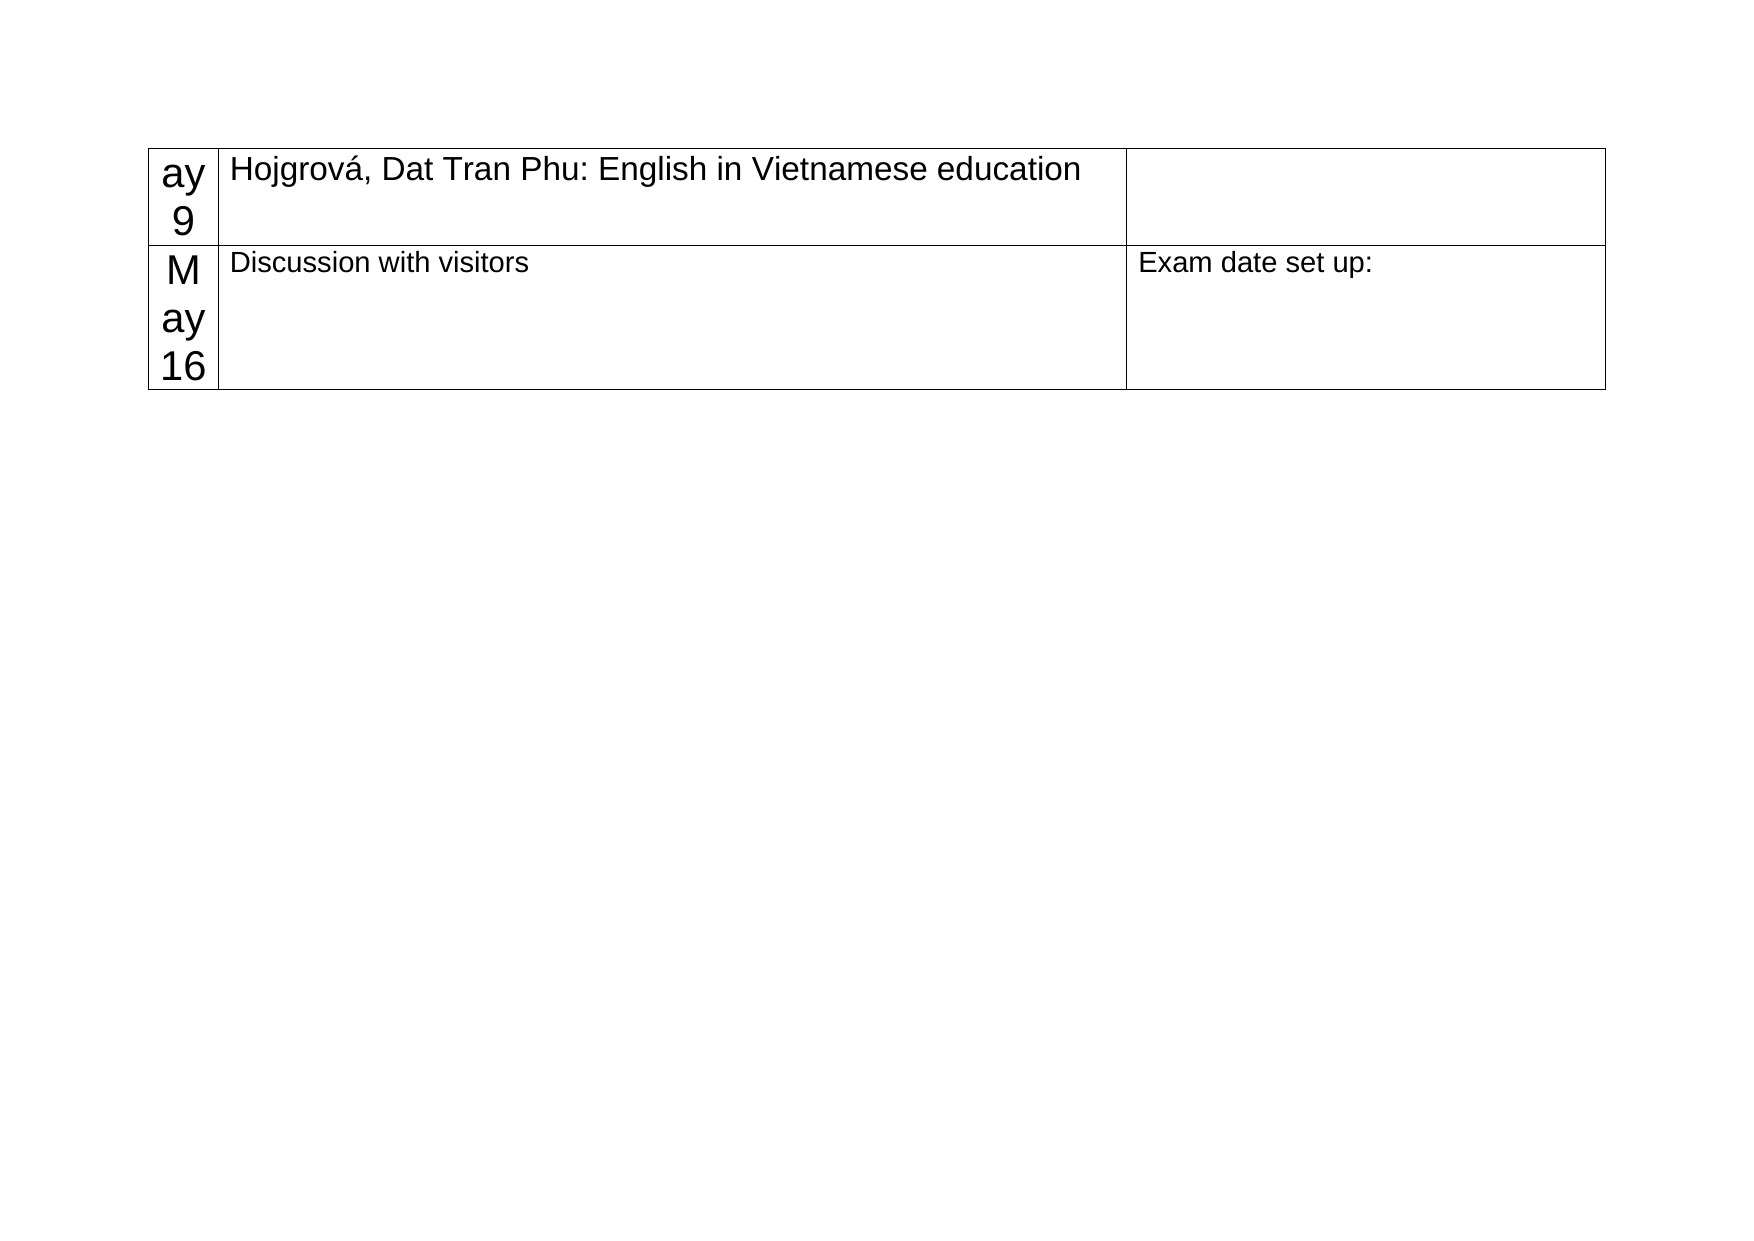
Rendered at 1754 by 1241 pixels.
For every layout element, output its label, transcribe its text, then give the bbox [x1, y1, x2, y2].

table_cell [219, 149, 1126, 244]
table_cell May 9 [149, 149, 218, 244]
table_cell Exam date set up: [1127, 246, 1605, 389]
table_cell May 16 [149, 246, 218, 389]
table_cell Discussion with visitors [219, 246, 1126, 389]
table_cell [1127, 149, 1605, 244]
